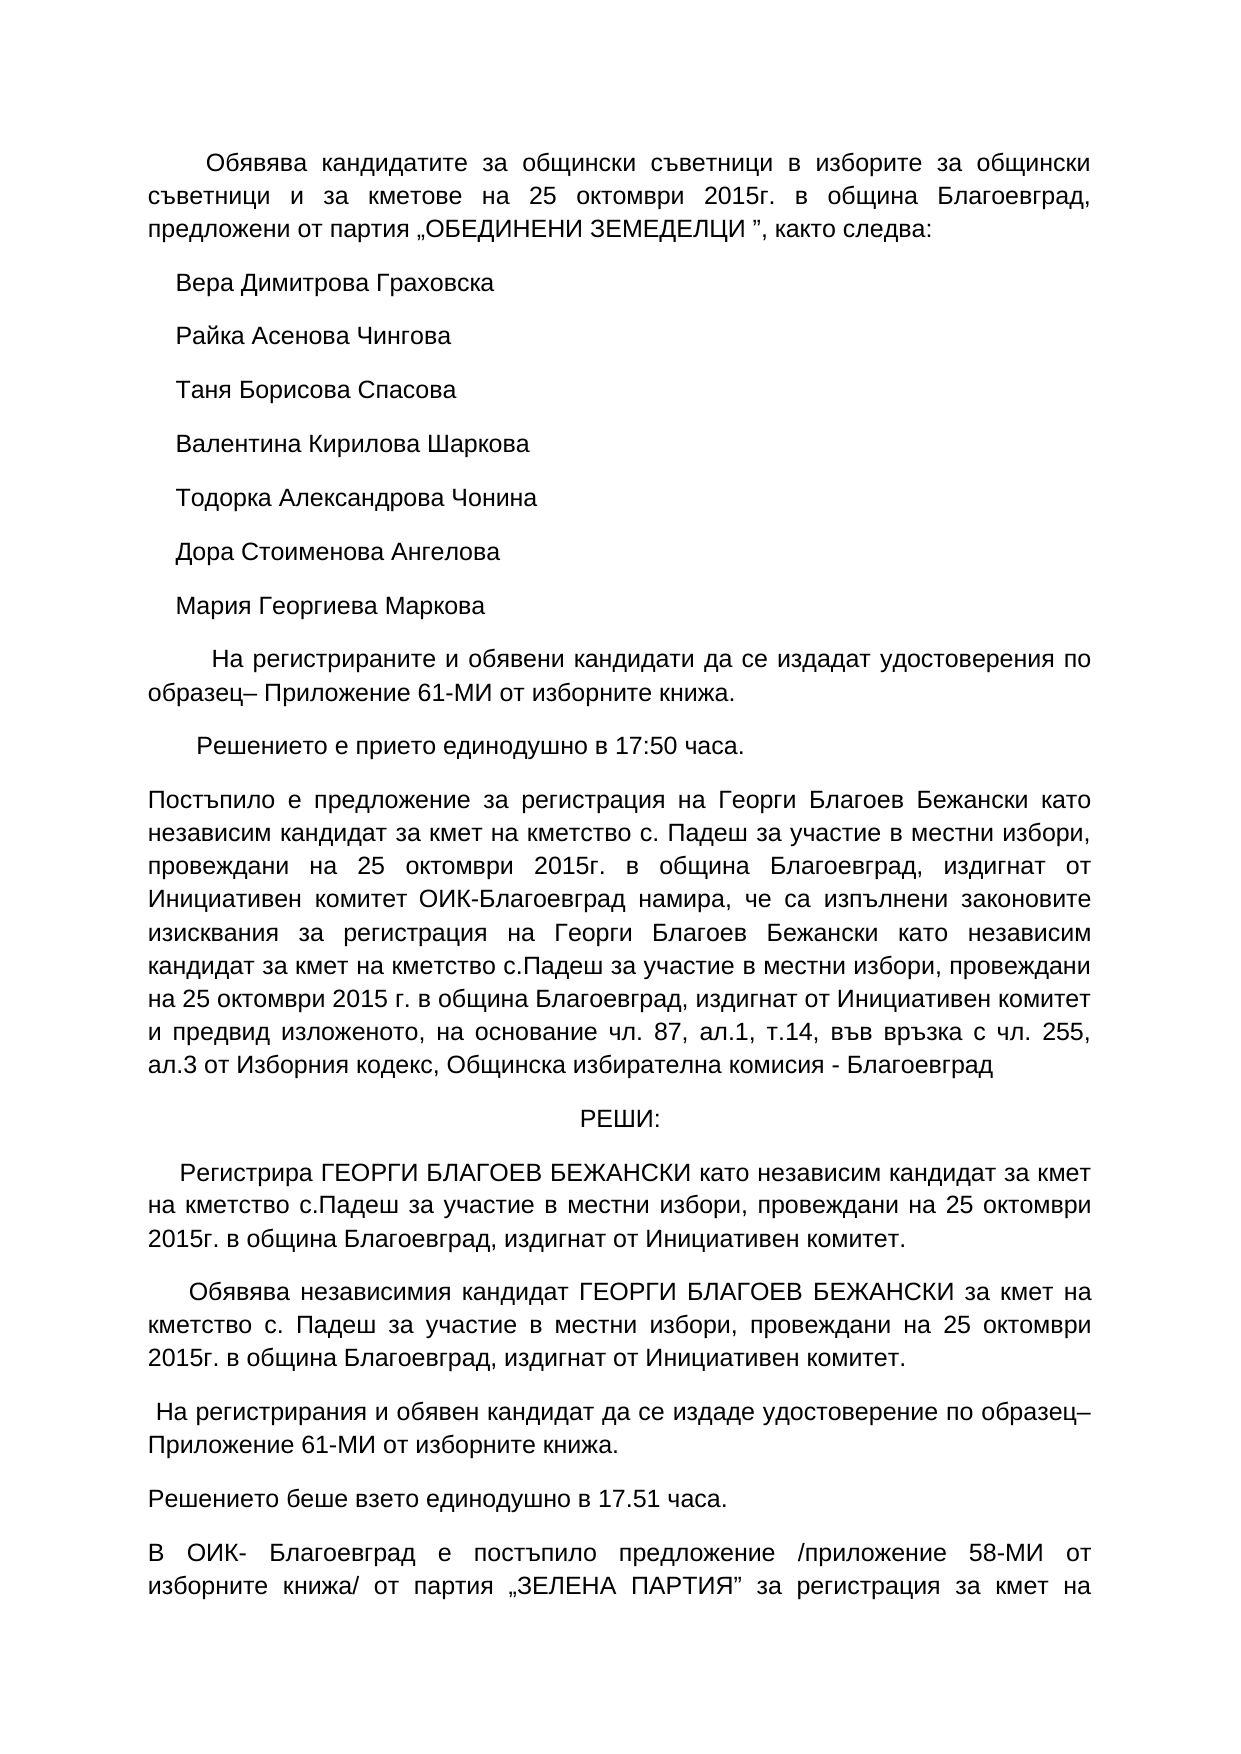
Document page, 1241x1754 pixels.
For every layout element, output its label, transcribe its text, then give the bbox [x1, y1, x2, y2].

text Тодорка Александрова Чонина [148, 483, 1093, 512]
text Регистрира ГЕОРГИ БЛАГОЕВ БЕЖАНСКИ като независим кандидат за кмет на кметство с.Падеш за участие в местни избори, провеждани на 25 октомври 2015г. в община Благоевград, издигнат от Инициативен комитет. [148, 1157, 1093, 1252]
text На регистрираните и обявени кандидати да се издадат удостоверения по образец– Приложение 61-МИ от изборните книжа. [148, 644, 1093, 706]
text Таня Борисова Спасова [148, 375, 1093, 404]
text Решението беше взето единодушно в 17.51 часа. [148, 1484, 1093, 1513]
text Обявява независимия кандидат ГЕОРГИ БЛАГОЕВ БЕЖАНСКИ за кмет на кметство с. Падеш за участие в местни избори, провеждани на 25 октомври 2015г. в община Благоевград, издигнат от Инициативен комитет. [148, 1277, 1093, 1372]
text Вера Димитрова Граховска [148, 267, 1093, 296]
text Дора Стоименова Ангелова [148, 537, 1093, 566]
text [148, 1538, 1093, 1600]
text Решението е прието единодушно в 17:50 часа. [148, 731, 1093, 760]
text Мария Георгиева Маркова [148, 591, 1093, 619]
text Обявява кандидатите за общински съветници в изборите за общински съветници и за кметове на 25 октомври 2015г. в община Благоевград, предложени от партия „ОБЕДИНЕНИ ЗЕМЕДЕЛЦИ ”, както следва: [148, 148, 1093, 242]
text РЕШИ: [148, 1104, 1093, 1132]
text На регистрирания и обявен кандидат да се издаде удостоверение по образец– Приложение 61-МИ от изборните книжа. [148, 1397, 1093, 1459]
text Валентина Кирилова Шаркова [148, 429, 1093, 458]
text Постъпило е предложение за регистрация на Георги Благоев Бежански като независим кандидат за кмет на кметство с. Падеш за участие в местни избори, провеждани на 25 октомври 2015г. в община Благоевград, издигнат от Инициативен комитет ОИК-Благоевград намира, че са изпълнени законовите изисквания за регистрация на Георги Благоев Бежански като независим кандидат за кмет на кметство с.Падеш за участие в местни избори, провеждани на 25 октомври 2015 г. в община Благоевград, издигнат от Инициативен комитет и предвид изложеното, на основание чл. 87, ал.1, т.14, във връзка с чл. 255, ал.3 от Изборния кодекс, Общинска избирателна комисия - Благоевград [148, 785, 1093, 1078]
text Райка Асенова Чингова [148, 321, 1093, 350]
